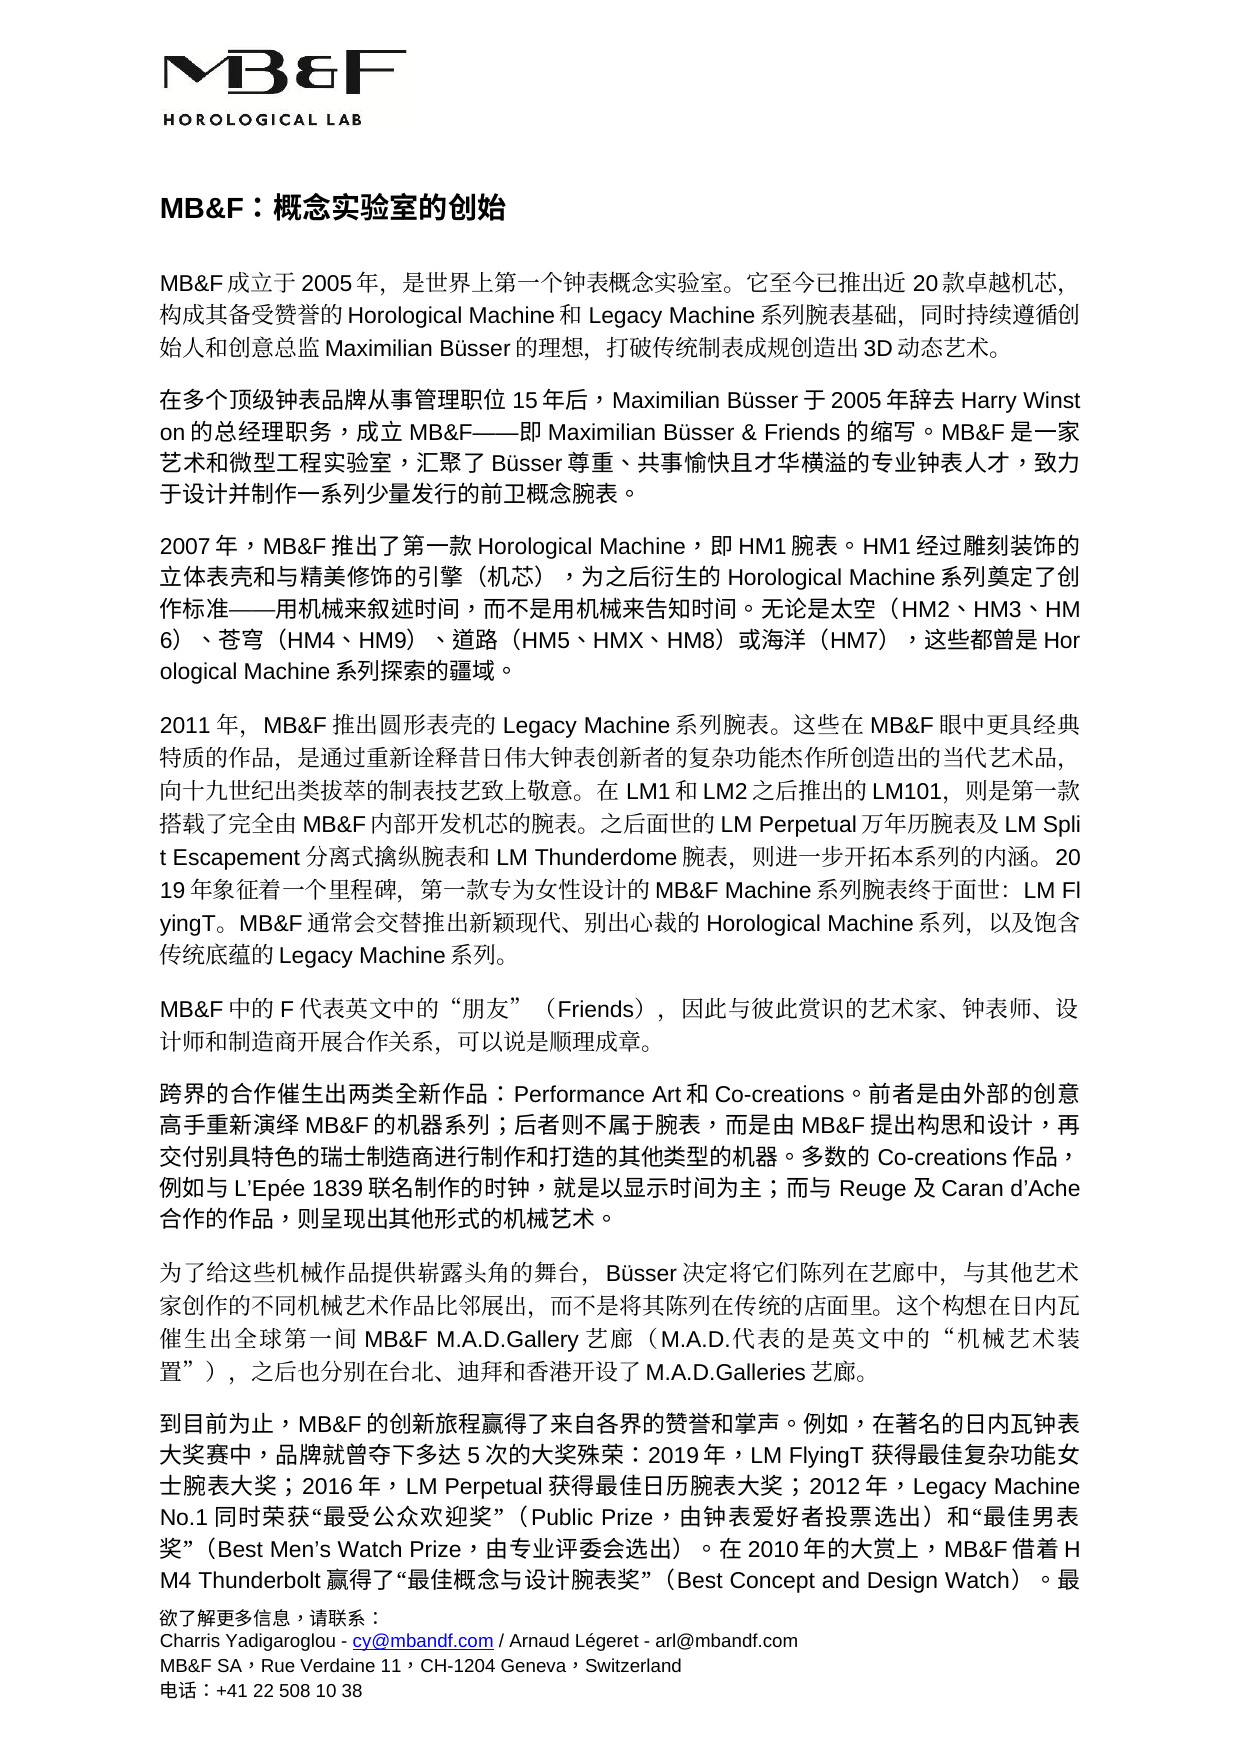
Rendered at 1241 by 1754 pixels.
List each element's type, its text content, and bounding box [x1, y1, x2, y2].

text MB&F中的F代表英文中的“朋友”（Friends），因此与彼此赏识的艺术家、钟表师、设计师和制造商开展合作关系，可以说是顺理成章。 [159, 991, 1081, 1057]
text 在多个顶级钟表品牌从事管理职位15年后，Maximilian Büsser于2005年辞去Harry Winston的总经理职务，成立MB&F——即Maximilian Büsser & Friends的缩写。MB&F是一家艺术和微型工程实验室，汇聚了Büsser尊重、共事愉快且才华横溢的专业钟表人才，致力于设计并制作一系列少量发行的前卫概念腕表。 [159, 384, 1081, 509]
text 为了给这些机械作品提供崭露头角的舞台，Büsser决定将它们陈列在艺廊中，与其他艺术家创作的不同机械艺术作品比邻展出，而不是将其陈列在传统的店面里。这个构想在日内瓦催生出全球第一间MB&F M.A.D.Gallery艺廊（M.A.D.代表的是英文中的“机械艺术装置”），之后也分别在台北、迪拜和香港开设了M.A.D.Galleries艺廊。 [159, 1255, 1081, 1387]
text 2007年，MB&F推出了第一款Horological Machine，即HM1腕表。HM1经过雕刻装饰的立体表壳和与精美修饰的引擎（机芯），为之后衍生的Horological Machine系列奠定了创作标准——用机械来叙述时间，而不是用机械来告知时间。无论是太空（HM2、HM3、HM6）、苍穹（HM4、HM9）、道路（HM5、HMX、HM8）或海洋（HM7），这些都曾是Horological Machine系列探索的疆域。 [159, 530, 1081, 686]
text 跨界的合作催生出两类全新作品：Performance Art和Co-creations。前者是由外部的创意高手重新演绎MB&F的机器系列；后者则不属于腕表，而是由MB&F提出构思和设计，再交付别具特色的瑞士制造商进行制作和打造的其他类型的机器。多数的Co-creations作品，例如与L’Epée 1839联名制作的时钟，就是以显示时间为主；而与Reuge 及Caran d’Ache合作的作品，则呈现出其他形式的机械艺术。 [159, 1078, 1081, 1234]
picture [159, 44, 411, 130]
text 2011年，MB&F推出圆形表壳的Legacy Machine系列腕表。这些在MB&F眼中更具经典特质的作品，是通过重新诠释昔日伟大钟表创新者的复杂功能杰作所创造出的当代艺术品，向十九世纪出类拔萃的制表技艺致上敬意。在LM1和LM2之后推出的LM101，则是第一款搭载了完全由MB&F内部开发机芯的腕表。之后面世的LM Perpetual万年历腕表及LM Split Escapement分离式擒纵腕表和LM Thunderdome腕表，则进一步开拓本系列的内涵。2019年象征着一个里程碑，第一款专为女性设计的MB&F Machine系列腕表终于面世：LM FlyingT。MB&F通常会交替推出新颖现代、别出心裁的Horological Machine系列，以及饱含传统底蕴的Legacy Machine系列。 [159, 707, 1081, 971]
subtitle MB&F：概念实验室的创始 [159, 187, 1081, 227]
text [159, 1408, 1081, 1595]
text MB&F成立于2005年，是世界上第一个钟表概念实验室。它至今已推出近20款卓越机芯，构成其备受赞誉的Horological Machine和 Legacy Machine系列腕表基础，同时持续遵循创始人和创意总监Maximilian Büsser的理想，打破传统制表成规创造出3D动态艺术。 [159, 265, 1081, 363]
